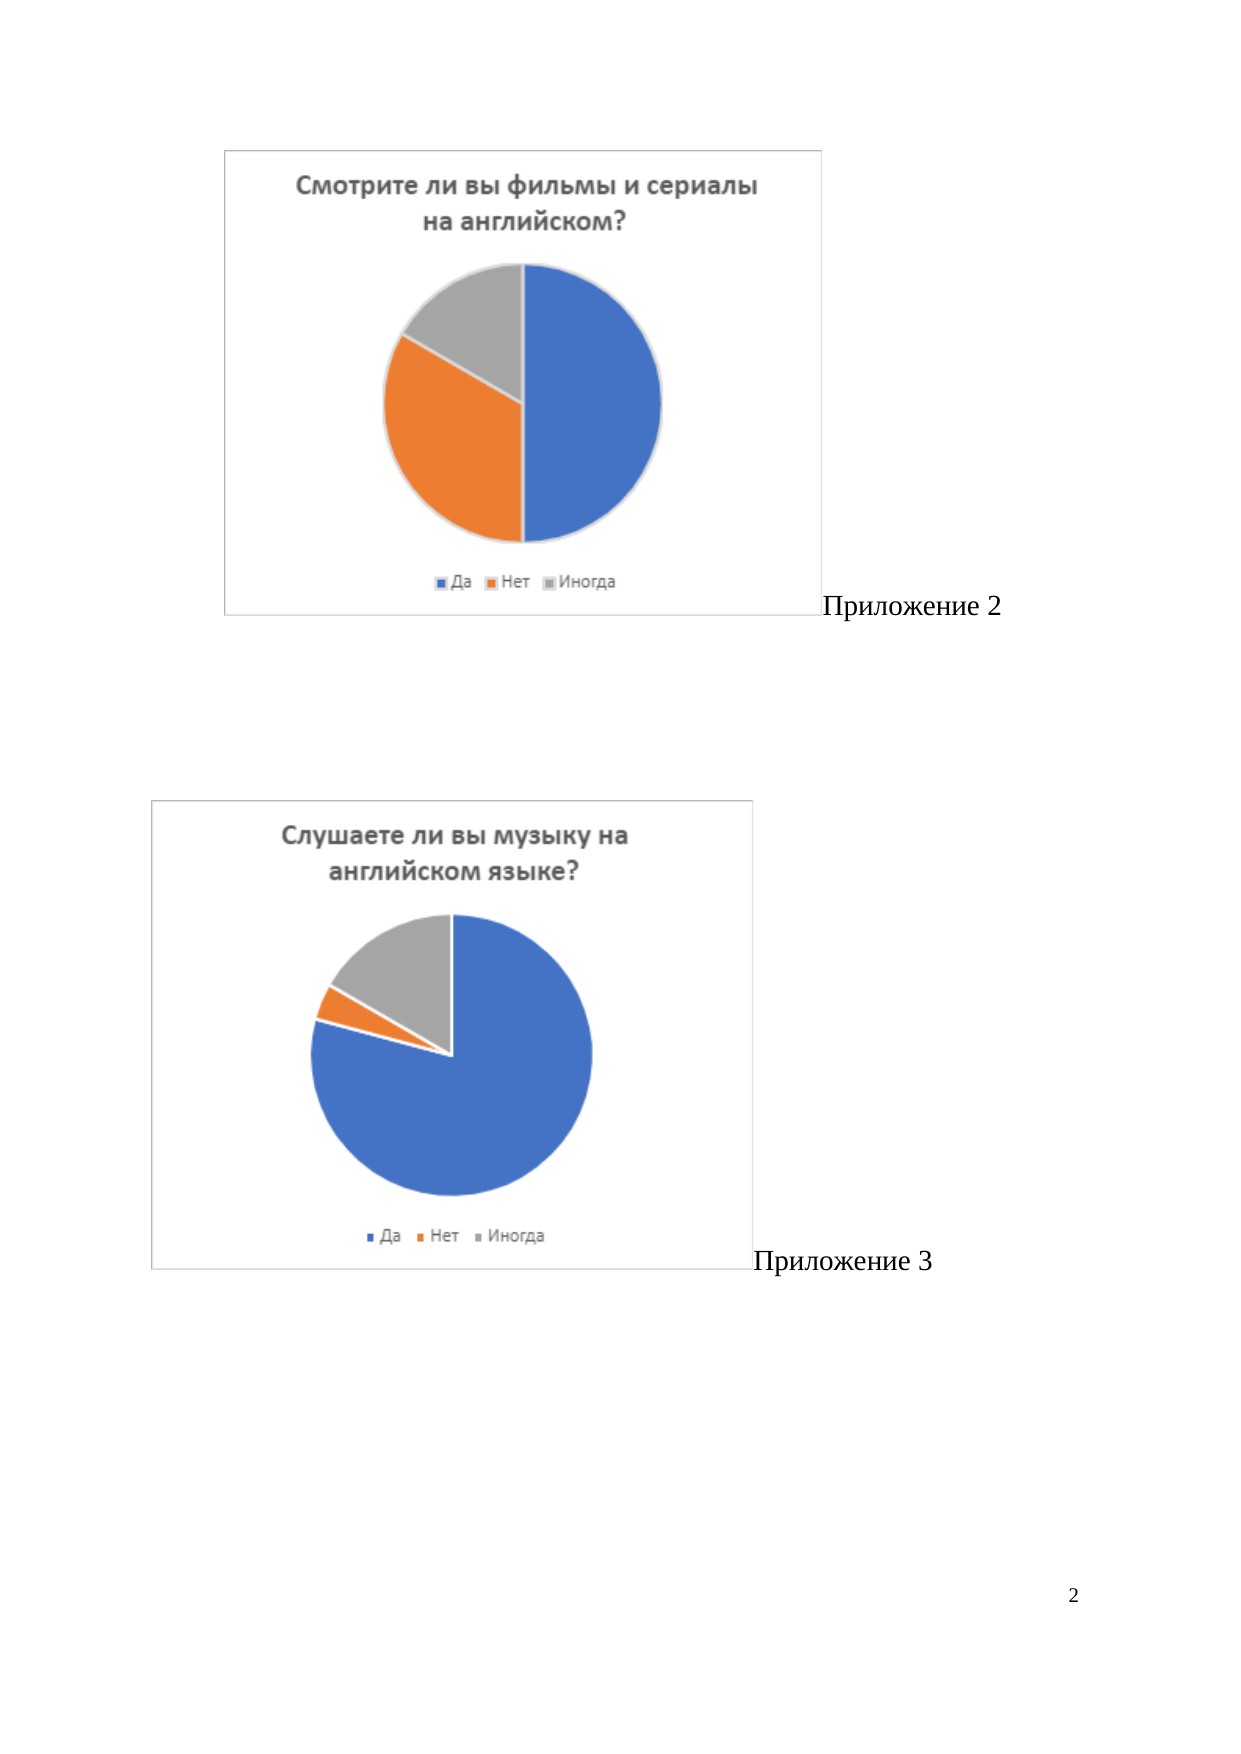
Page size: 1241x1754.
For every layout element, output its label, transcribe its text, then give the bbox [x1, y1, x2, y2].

picture [223, 150, 823, 616]
picture [150, 799, 754, 1270]
